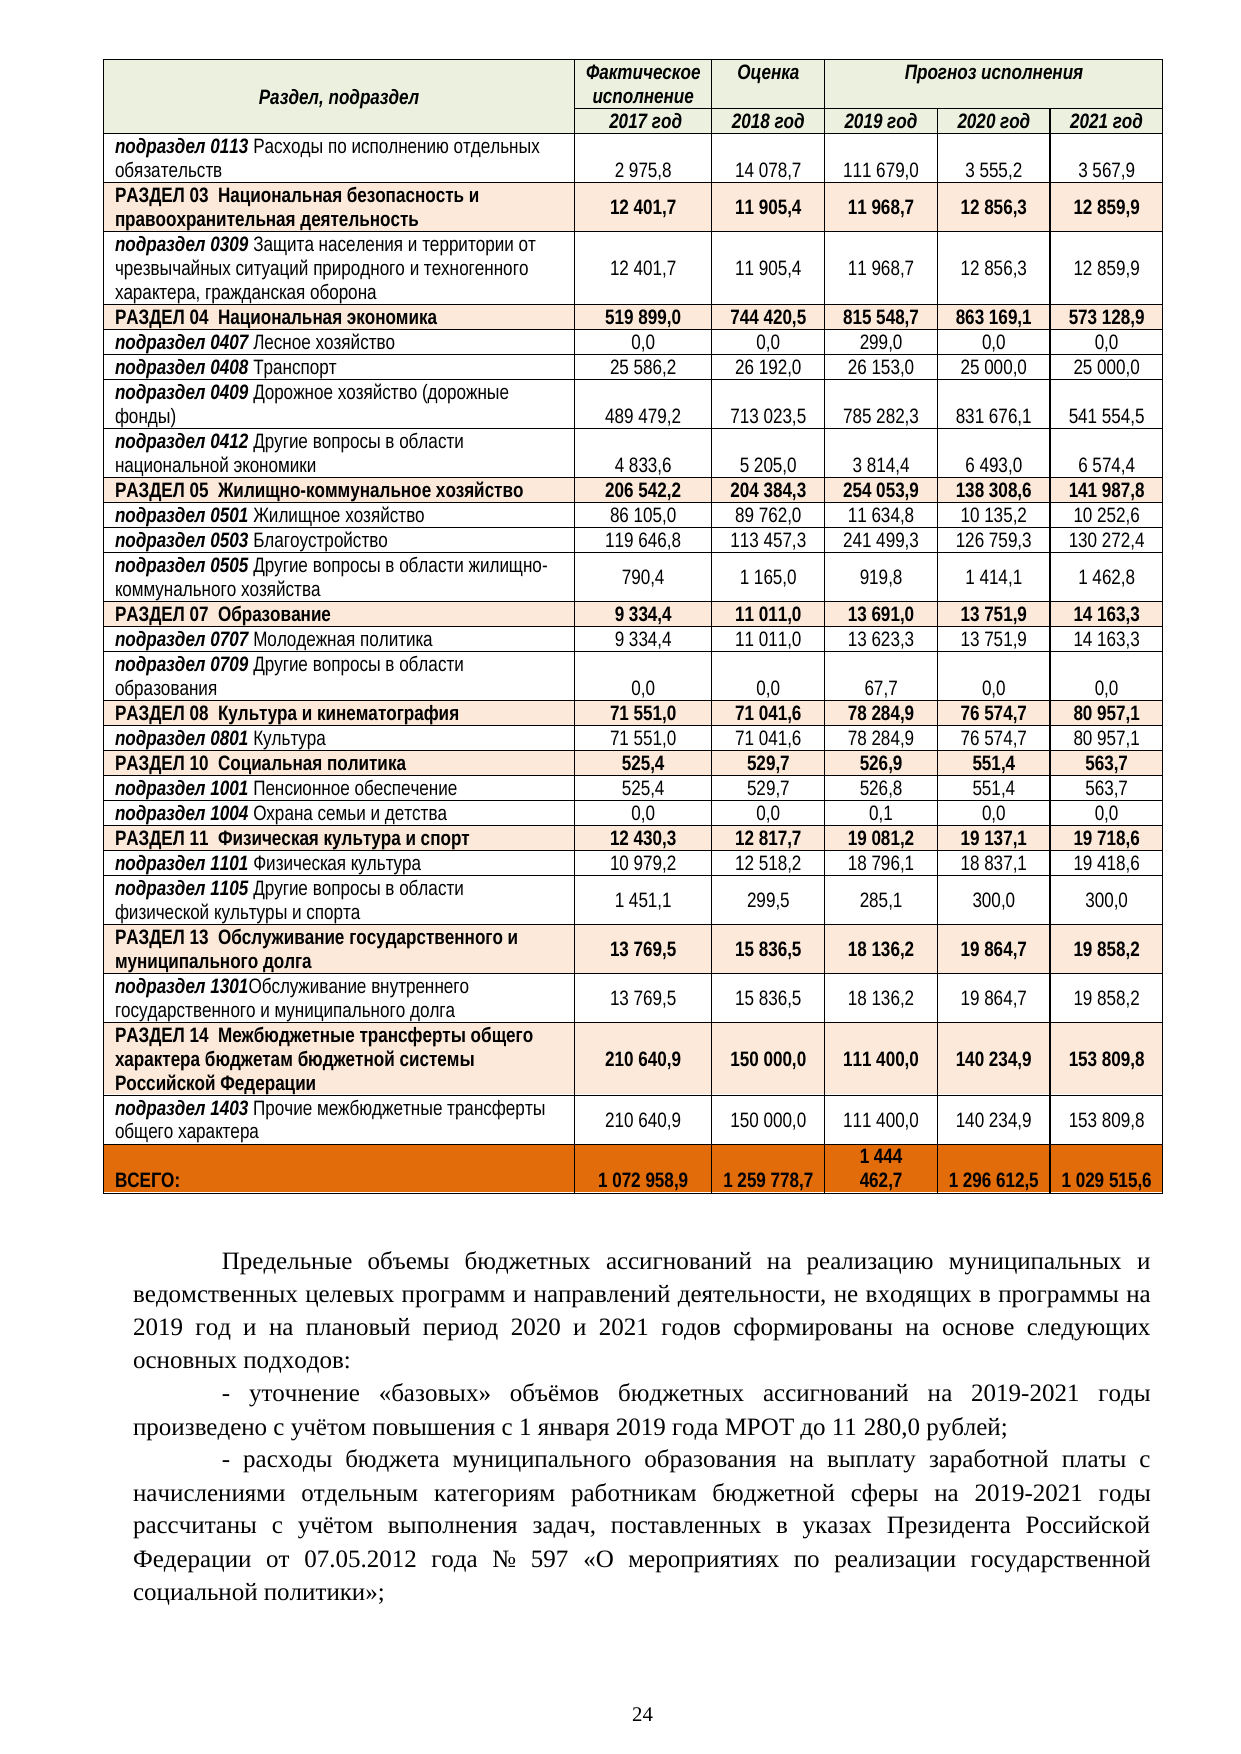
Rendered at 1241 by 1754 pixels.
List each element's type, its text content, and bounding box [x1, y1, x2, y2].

table_cell подраздел 0707 Молодежная политика [104, 627, 574, 651]
table_cell 519 899,0 [575, 305, 711, 329]
table_header Фактическое исполнение [575, 60, 711, 108]
table_cell 14 163,3 [1051, 602, 1162, 626]
table_cell подраздел 0407 Лесное хозяйство [104, 330, 574, 354]
table_cell 14 163,3 [1051, 627, 1162, 651]
table_cell 2021 год [1051, 109, 1162, 133]
table_cell 12 518,2 [712, 851, 824, 875]
text Предельные объемы бюджетных ассигнований на реализацию муниципальных и ведомственных целевых программ и направлений деятельности, не входящих в программы на 2019 год и на плановый период 2020 и 2021 годов сформированы на основе следующих основных подходов: [133, 1246, 1152, 1374]
table_cell 19 418,6 [1051, 851, 1162, 875]
table_cell 489 479,2 [575, 380, 711, 428]
table_cell 815 548,7 [825, 305, 937, 329]
table_cell РАЗДЕЛ 14 Межбюджетные трансферты общего характера бюджетам бюджетной системы Российской Федерации [104, 1023, 574, 1094]
table_cell 71 041,6 [712, 701, 824, 725]
table_cell 140 234,9 [938, 1023, 1049, 1094]
table_cell 18 136,2 [825, 974, 937, 1022]
table_cell 12 859,9 [1051, 183, 1162, 231]
table_cell 5 205,0 [712, 429, 824, 477]
table_cell РАЗДЕЛ 04 Национальная экономика [104, 305, 574, 329]
table_cell 13 769,5 [575, 925, 711, 973]
table_cell подраздел 1105 Другие вопросы в области физической культуры и спорта [104, 876, 574, 924]
table_cell 19 858,2 [1051, 925, 1162, 973]
table_cell 119 646,8 [575, 528, 711, 552]
table_cell подраздел 0709 Другие вопросы в области образования [104, 652, 574, 700]
table_cell 111 400,0 [825, 1096, 937, 1143]
table_cell подраздел 0503 Благоустройство [104, 528, 574, 552]
table_cell 12 401,7 [575, 183, 711, 231]
table_cell 19 858,2 [1051, 974, 1162, 1022]
table_cell 4 833,6 [575, 429, 711, 477]
table_cell 19 081,2 [825, 826, 937, 850]
table_cell 0,0 [938, 330, 1049, 354]
table_cell 551,4 [938, 776, 1049, 800]
table_cell 86 105,0 [575, 503, 711, 527]
table_cell 0,0 [575, 330, 711, 354]
table_cell 9 334,4 [575, 627, 711, 651]
table_cell 76 574,7 [938, 726, 1049, 750]
table_cell 71 551,0 [575, 726, 711, 750]
table_cell подраздел 0501 Жилищное хозяйство [104, 503, 574, 527]
table_cell 0,0 [938, 652, 1049, 700]
table_cell 111 400,0 [825, 1023, 937, 1094]
table_cell 76 574,7 [938, 701, 1049, 725]
table_cell 3 567,9 [1051, 134, 1162, 182]
table_cell 11 968,7 [825, 183, 937, 231]
table_cell 0,0 [575, 652, 711, 700]
table_cell 71 041,6 [712, 726, 824, 750]
table_cell 25 000,0 [1051, 355, 1162, 379]
table_cell 3 555,2 [938, 134, 1049, 182]
table_cell подраздел 1301Обслуживание внутреннего государственного и муниципального долга [104, 974, 574, 1022]
table_cell 831 676,1 [938, 380, 1049, 428]
table_cell 1 451,1 [575, 876, 711, 924]
table_cell 153 809,8 [1051, 1023, 1162, 1094]
table_cell 2017 год [575, 109, 711, 133]
table_cell 71 551,0 [575, 701, 711, 725]
table_cell 525,4 [575, 751, 711, 775]
table_cell 19 137,1 [938, 826, 1049, 850]
table_header Оценка [712, 60, 824, 108]
table_cell 299,5 [712, 876, 824, 924]
table_cell 0,0 [712, 801, 824, 825]
table_cell 13 751,9 [938, 627, 1049, 651]
table_cell 140 234,9 [938, 1096, 1049, 1143]
table_cell 18 796,1 [825, 851, 937, 875]
table_cell 78 284,9 [825, 726, 937, 750]
table_cell 6 493,0 [938, 429, 1049, 477]
table_cell 563,7 [1051, 776, 1162, 800]
table_cell 0,0 [712, 652, 824, 700]
table_cell 18 837,1 [938, 851, 1049, 875]
table_cell 153 809,8 [1051, 1096, 1162, 1143]
table_cell 19 864,7 [938, 974, 1049, 1022]
table_cell 80 957,1 [1051, 701, 1162, 725]
table_cell 11 905,4 [712, 183, 824, 231]
table_cell 141 987,8 [1051, 478, 1162, 502]
table_cell подраздел 1101 Физическая культура [104, 851, 574, 875]
table_cell 6 574,4 [1051, 429, 1162, 477]
table_cell подраздел 0309 Защита населения и территории от чрезвычайных ситуаций природного и техногенного характера, гражданская оборона [104, 232, 574, 304]
table_cell 150 000,0 [712, 1023, 824, 1094]
text - расходы бюджета муниципального образования на выплату заработной платы с начислениями отдельным категориям работникам бюджетной сферы на 2019-2021 годы рассчитаны с учётом выполнения задач, поставленных в указах Президента Российской Федерации от 07.05.2012 года № 597 «О мероприятиях по реализации государственной социальной политики»; [133, 1444, 1152, 1605]
table_cell 19 864,7 [938, 925, 1049, 973]
table_cell 241 499,3 [825, 528, 937, 552]
table_cell 12 856,3 [938, 183, 1049, 231]
table_cell 9 334,4 [575, 602, 711, 626]
table_cell РАЗДЕЛ 11 Физическая культура и спорт [104, 826, 574, 850]
table_cell 713 023,5 [712, 380, 824, 428]
table_cell 13 751,9 [938, 602, 1049, 626]
table_cell подраздел 0113 Расходы по исполнению отдельных обязательств [104, 134, 574, 182]
table_cell РАЗДЕЛ 10 Социальная политика [104, 751, 574, 775]
table_cell РАЗДЕЛ 08 Культура и кинематография [104, 701, 574, 725]
table_cell 2018 год [712, 109, 824, 133]
table_cell 919,8 [825, 553, 937, 601]
table_cell подраздел 0409 Дорожное хозяйство (дорожные фонды) [104, 380, 574, 428]
table_cell 0,0 [1051, 652, 1162, 700]
table_cell 19 718,6 [1051, 826, 1162, 850]
table_cell 12 856,3 [938, 232, 1049, 304]
table_cell 1 462,8 [1051, 553, 1162, 601]
table_cell 113 457,3 [712, 528, 824, 552]
table_cell 138 308,6 [938, 478, 1049, 502]
table_cell 210 640,9 [575, 1096, 711, 1143]
table_cell ВСЕГО: [104, 1145, 574, 1192]
table_cell 150 000,0 [712, 1096, 824, 1143]
table_cell 14 078,7 [712, 134, 824, 182]
table_cell 1 259 778,7 [712, 1145, 824, 1192]
table_cell 526,8 [825, 776, 937, 800]
table_cell 13 623,3 [825, 627, 937, 651]
table_cell 300,0 [938, 876, 1049, 924]
table_cell 285,1 [825, 876, 937, 924]
table_cell 1 029 515,6 [1051, 1145, 1162, 1192]
table_cell 15 836,5 [712, 925, 824, 973]
table_cell 89 762,0 [712, 503, 824, 527]
table_cell 300,0 [1051, 876, 1162, 924]
table_cell 573 128,9 [1051, 305, 1162, 329]
table_cell 111 679,0 [825, 134, 937, 182]
table_cell 12 401,7 [575, 232, 711, 304]
table_cell 11 011,0 [712, 627, 824, 651]
table_cell 67,7 [825, 652, 937, 700]
table_cell 525,4 [575, 776, 711, 800]
table_cell 12 859,9 [1051, 232, 1162, 304]
table_cell 12 430,3 [575, 826, 711, 850]
table_cell 210 640,9 [575, 1023, 711, 1094]
table_cell 0,0 [938, 801, 1049, 825]
table_cell 78 284,9 [825, 701, 937, 725]
table_cell 299,0 [825, 330, 937, 354]
table_cell 204 384,3 [712, 478, 824, 502]
table_cell 526,9 [825, 751, 937, 775]
table_cell подраздел 0412 Другие вопросы в области национальной экономики [104, 429, 574, 477]
table_cell 130 272,4 [1051, 528, 1162, 552]
table_cell 1 444 462,7 [825, 1145, 937, 1192]
table_cell 1 296 612,5 [938, 1145, 1049, 1192]
table_cell 13 691,0 [825, 602, 937, 626]
text - уточнение «базовых» объёмов бюджетных ассигнований на 2019-2021 годы произведено с учётом повышения с 1 января 2019 года МРОТ до 11 280,0 рублей; [133, 1378, 1152, 1440]
table_cell 12 817,7 [712, 826, 824, 850]
table_cell РАЗДЕЛ 07 Образование [104, 602, 574, 626]
table_cell подраздел 1001 Пенсионное обеспечение [104, 776, 574, 800]
table_cell 254 053,9 [825, 478, 937, 502]
table_cell 25 586,2 [575, 355, 711, 379]
table_cell 744 420,5 [712, 305, 824, 329]
table_cell 529,7 [712, 776, 824, 800]
table_cell 80 957,1 [1051, 726, 1162, 750]
table_cell подраздел 1004 Охрана семьи и детства [104, 801, 574, 825]
table_cell 3 814,4 [825, 429, 937, 477]
table_cell 1 072 958,9 [575, 1145, 711, 1192]
table_cell 551,4 [938, 751, 1049, 775]
table_header Раздел, подраздел [104, 60, 574, 133]
table_cell 11 968,7 [825, 232, 937, 304]
table_cell 529,7 [712, 751, 824, 775]
table_header Прогноз исполнения [825, 60, 1162, 108]
table_cell подраздел 0408 Транспорт [104, 355, 574, 379]
table_cell подраздел 0505 Другие вопросы в области жилищно-коммунального хозяйства [104, 553, 574, 601]
table_cell 2020 год [938, 109, 1049, 133]
table_cell 563,7 [1051, 751, 1162, 775]
table_cell 0,0 [1051, 801, 1162, 825]
table_cell 0,0 [712, 330, 824, 354]
table_cell 10 252,6 [1051, 503, 1162, 527]
table_cell 1 414,1 [938, 553, 1049, 601]
table_cell 785 282,3 [825, 380, 937, 428]
table_cell РАЗДЕЛ 03 Национальная безопасность и правоохранительная деятельность [104, 183, 574, 231]
table_cell 2 975,8 [575, 134, 711, 182]
table_cell РАЗДЕЛ 13 Обслуживание государственного и муниципального долга [104, 925, 574, 973]
table_cell 25 000,0 [938, 355, 1049, 379]
table_cell РАЗДЕЛ 05 Жилищно-коммунальное хозяйство [104, 478, 574, 502]
table_cell подраздел 1403 Прочие межбюджетные трансферты общего характера [104, 1096, 574, 1143]
table_cell 10 979,2 [575, 851, 711, 875]
table_cell 13 769,5 [575, 974, 711, 1022]
table_cell 126 759,3 [938, 528, 1049, 552]
table_cell 26 192,0 [712, 355, 824, 379]
table_cell 11 634,8 [825, 503, 937, 527]
table_cell 11 905,4 [712, 232, 824, 304]
table_cell 18 136,2 [825, 925, 937, 973]
table_cell подраздел 0801 Культура [104, 726, 574, 750]
table_cell 11 011,0 [712, 602, 824, 626]
table_cell 10 135,2 [938, 503, 1049, 527]
table_cell 541 554,5 [1051, 380, 1162, 428]
table_cell 0,1 [825, 801, 937, 825]
table_cell 0,0 [1051, 330, 1162, 354]
table_cell 0,0 [575, 801, 711, 825]
table_cell 15 836,5 [712, 974, 824, 1022]
table_cell 790,4 [575, 553, 711, 601]
table_cell 863 169,1 [938, 305, 1049, 329]
table_cell 26 153,0 [825, 355, 937, 379]
table_cell 206 542,2 [575, 478, 711, 502]
table_cell 2019 год [825, 109, 937, 133]
table_cell 1 165,0 [712, 553, 824, 601]
